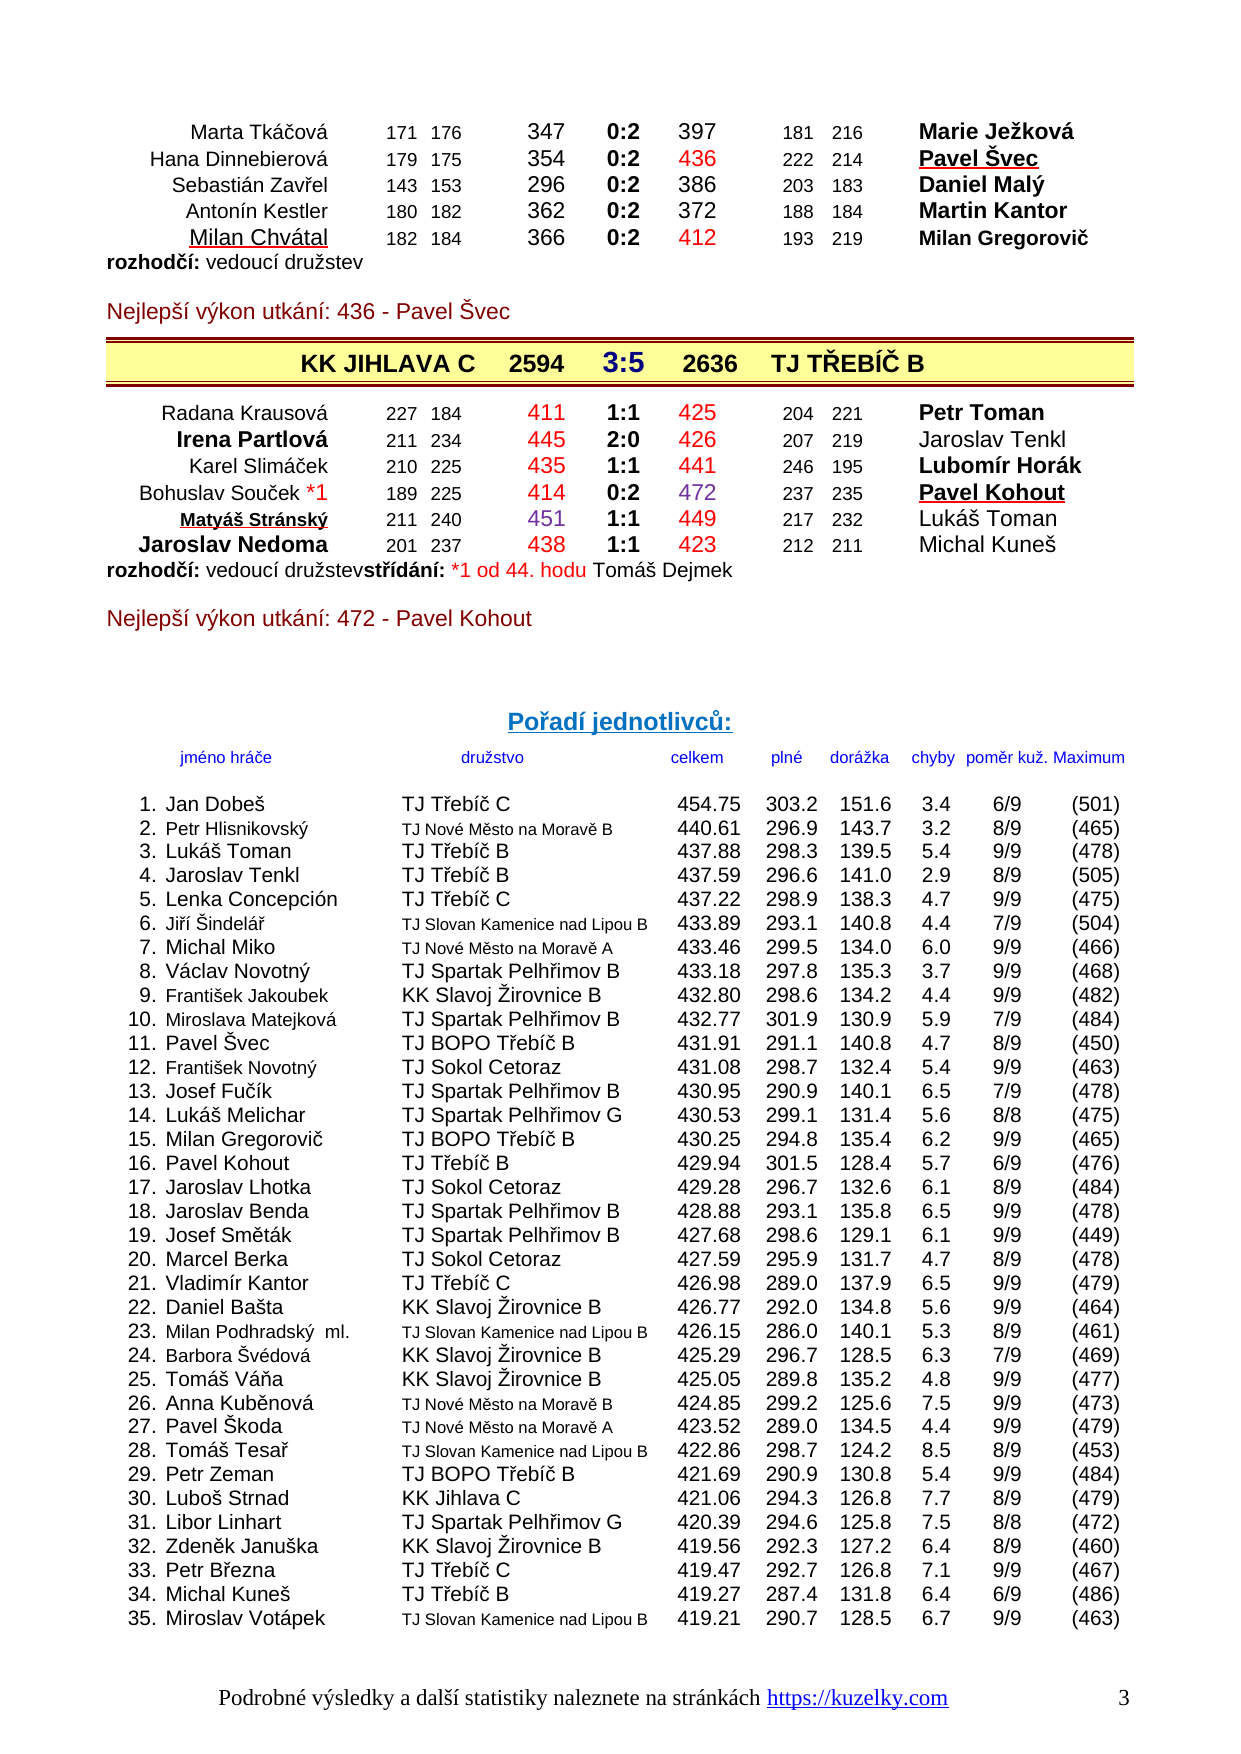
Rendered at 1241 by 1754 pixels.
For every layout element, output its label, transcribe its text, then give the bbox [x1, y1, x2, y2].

text Pořadí jednotlivců: [94, 707, 1145, 736]
text Sebastián Zavřel 143 153 296 0:2 386 203 183 Daniel Malý [106, 171, 1134, 197]
text 17. Jaroslav Lhotka TJ Sokol Cetoraz 429.28 296.7 132.6 6.1 8/9 (484) [106, 1175, 1134, 1199]
text 19. Josef Směták TJ Spartak Pelhřimov B 427.68 298.6 129.1 6.1 9/9 (449) [106, 1223, 1134, 1247]
text rozhodčí: vedoucí družstev [106, 250, 1134, 274]
text 16. Pavel Kohout TJ Třebíč B 429.94 301.5 128.4 5.7 6/9 (476) [106, 1151, 1134, 1175]
text 31. Libor Linhart TJ Spartak Pelhřimov G 420.39 294.6 125.8 7.5 8/8 (472) [106, 1510, 1134, 1534]
text 24. Barbora Švédová KK Slavoj Žirovnice B 425.29 296.7 128.5 6.3 7/9 (469) [106, 1342, 1134, 1366]
text 7. Michal Miko TJ Nové Město na Moravě A 433.46 299.5 134.0 6.0 9/9 (466) [106, 935, 1134, 959]
text 30. Luboš Strnad KK Jihlava C 421.06 294.3 126.8 7.7 8/9 (479) [106, 1486, 1134, 1510]
text KK Jihlava C 2594 3:5 2636 TJ Třebíč B [106, 343, 1134, 381]
text 28. Tomáš Tesař TJ Slovan Kamenice nad Lipou B 422.86 298.7 124.2 8.5 8/9 (453) [106, 1438, 1134, 1462]
text 26. Anna Kuběnová TJ Nové Město na Moravě B 424.85 299.2 125.6 7.5 9/9 (473) [106, 1390, 1134, 1414]
text 22. Daniel Bašta KK Slavoj Žirovnice B 426.77 292.0 134.8 5.6 9/9 (464) [106, 1294, 1134, 1318]
text Matyáš Stránský 211 240 451 1:1 449 217 232 Lukáš Toman [106, 505, 1134, 531]
text Karel Slimáček 210 225 435 1:1 441 246 195 Lubomír Horák [106, 452, 1134, 478]
text Hana Dinnebierová 179 175 354 0:2 436 222 214 Pavel Švec [106, 144, 1134, 171]
text 8. Václav Novotný TJ Spartak Pelhřimov B 433.18 297.8 135.3 3.7 9/9 (468) [106, 959, 1134, 983]
text 14. Lukáš Melichar TJ Spartak Pelhřimov G 430.53 299.1 131.4 5.6 8/8 (475) [106, 1103, 1134, 1127]
text 18. Jaroslav Benda TJ Spartak Pelhřimov B 428.88 293.1 135.8 6.5 9/9 (478) [106, 1199, 1134, 1223]
text Nejlepší výkon utkání: 472 - Pavel Kohout [106, 605, 1134, 632]
text 10. Miroslava Matejková TJ Spartak Pelhřimov B 432.77 301.9 130.9 5.9 7/9 (484) [106, 1007, 1134, 1031]
text Bohuslav Souček *1 189 225 414 0:2 472 237 235 Pavel Kohout [106, 478, 1134, 505]
text 34. Michal Kuneš TJ Třebíč B 419.27 287.4 131.8 6.4 6/9 (486) [106, 1582, 1134, 1606]
text Marta Tkáčová 171 176 347 0:2 397 181 216 Marie Ježková [106, 118, 1134, 144]
text 32. Zdeněk Januška KK Slavoj Žirovnice B 419.56 292.3 127.2 6.4 8/9 (460) [106, 1534, 1134, 1558]
text 6. Jiří Šindelář TJ Slovan Kamenice nad Lipou B 433.89 293.1 140.8 4.4 7/9 (504) [106, 911, 1134, 935]
text 23. Milan Podhradský ml. TJ Slovan Kamenice nad Lipou B 426.15 286.0 140.1 5.3 8/9 (461) [106, 1318, 1134, 1342]
text 27. Pavel Škoda TJ Nové Město na Moravě A 423.52 289.0 134.5 4.4 9/9 (479) [106, 1414, 1134, 1438]
text 21. Vladimír Kantor TJ Třebíč C 426.98 289.0 137.9 6.5 9/9 (479) [106, 1271, 1134, 1294]
text 4. Jaroslav Tenkl TJ Třebíč B 437.59 296.6 141.0 2.9 8/9 (505) [106, 863, 1134, 887]
text 20. Marcel Berka TJ Sokol Cetoraz 427.59 295.9 131.7 4.7 8/9 (478) [106, 1247, 1134, 1271]
text jméno hráče družstvo celkem plné dorážka chyby poměr kuž. Maximum [106, 748, 1134, 767]
text Milan Chvátal 182 184 366 0:2 412 193 219 Milan Gregorovič [106, 223, 1134, 250]
text 11. Pavel Švec TJ BOPO Třebíč B 431.91 291.1 140.8 4.7 8/9 (450) [106, 1031, 1134, 1055]
text 3. Lukáš Toman TJ Třebíč B 437.88 298.3 139.5 5.4 9/9 (478) [106, 839, 1134, 863]
text Irena Partlová 211 234 445 2:0 426 207 219 Jaroslav Tenkl [106, 426, 1134, 452]
text Nejlepší výkon utkání: 436 - Pavel Švec [106, 298, 1134, 324]
text 35. Miroslav Votápek TJ Slovan Kamenice nad Lipou B 419.21 290.7 128.5 6.7 9/9 (463) [106, 1606, 1134, 1630]
text Jaroslav Nedoma 201 237 438 1:1 423 212 211 Michal Kuneš [106, 531, 1134, 557]
text 12. František Novotný TJ Sokol Cetoraz 431.08 298.7 132.4 5.4 9/9 (463) [106, 1055, 1134, 1079]
text 15. Milan Gregorovič TJ BOPO Třebíč B 430.25 294.8 135.4 6.2 9/9 (465) [106, 1127, 1134, 1151]
text 29. Petr Zeman TJ BOPO Třebíč B 421.69 290.9 130.8 5.4 9/9 (484) [106, 1462, 1134, 1486]
text 1. Jan Dobeš TJ Třebíč C 454.75 303.2 151.6 3.4 6/9 (501) [106, 791, 1134, 815]
text 13. Josef Fučík TJ Spartak Pelhřimov B 430.95 290.9 140.1 6.5 7/9 (478) [106, 1079, 1134, 1103]
text 5. Lenka Concepción TJ Třebíč C 437.22 298.9 138.3 4.7 9/9 (475) [106, 887, 1134, 911]
text rozhodčí: vedoucí družstevstřídání: *1 od 44. hodu Tomáš Dejmek [106, 557, 1134, 581]
text 2. Petr Hlisnikovský TJ Nové Město na Moravě B 440.61 296.9 143.7 3.2 8/9 (465) [106, 815, 1134, 839]
text Radana Krausová 227 184 411 1:1 425 204 221 Petr Toman [106, 399, 1134, 426]
text Antonín Kestler 180 182 362 0:2 372 188 184 Martin Kantor [106, 197, 1134, 223]
text 9. František Jakoubek KK Slavoj Žirovnice B 432.80 298.6 134.2 4.4 9/9 (482) [106, 983, 1134, 1007]
text 33. Petr Března TJ Třebíč C 419.47 292.7 126.8 7.1 9/9 (467) [106, 1558, 1134, 1582]
text 25. Tomáš Váňa KK Slavoj Žirovnice B 425.05 289.8 135.2 4.8 9/9 (477) [106, 1366, 1134, 1390]
